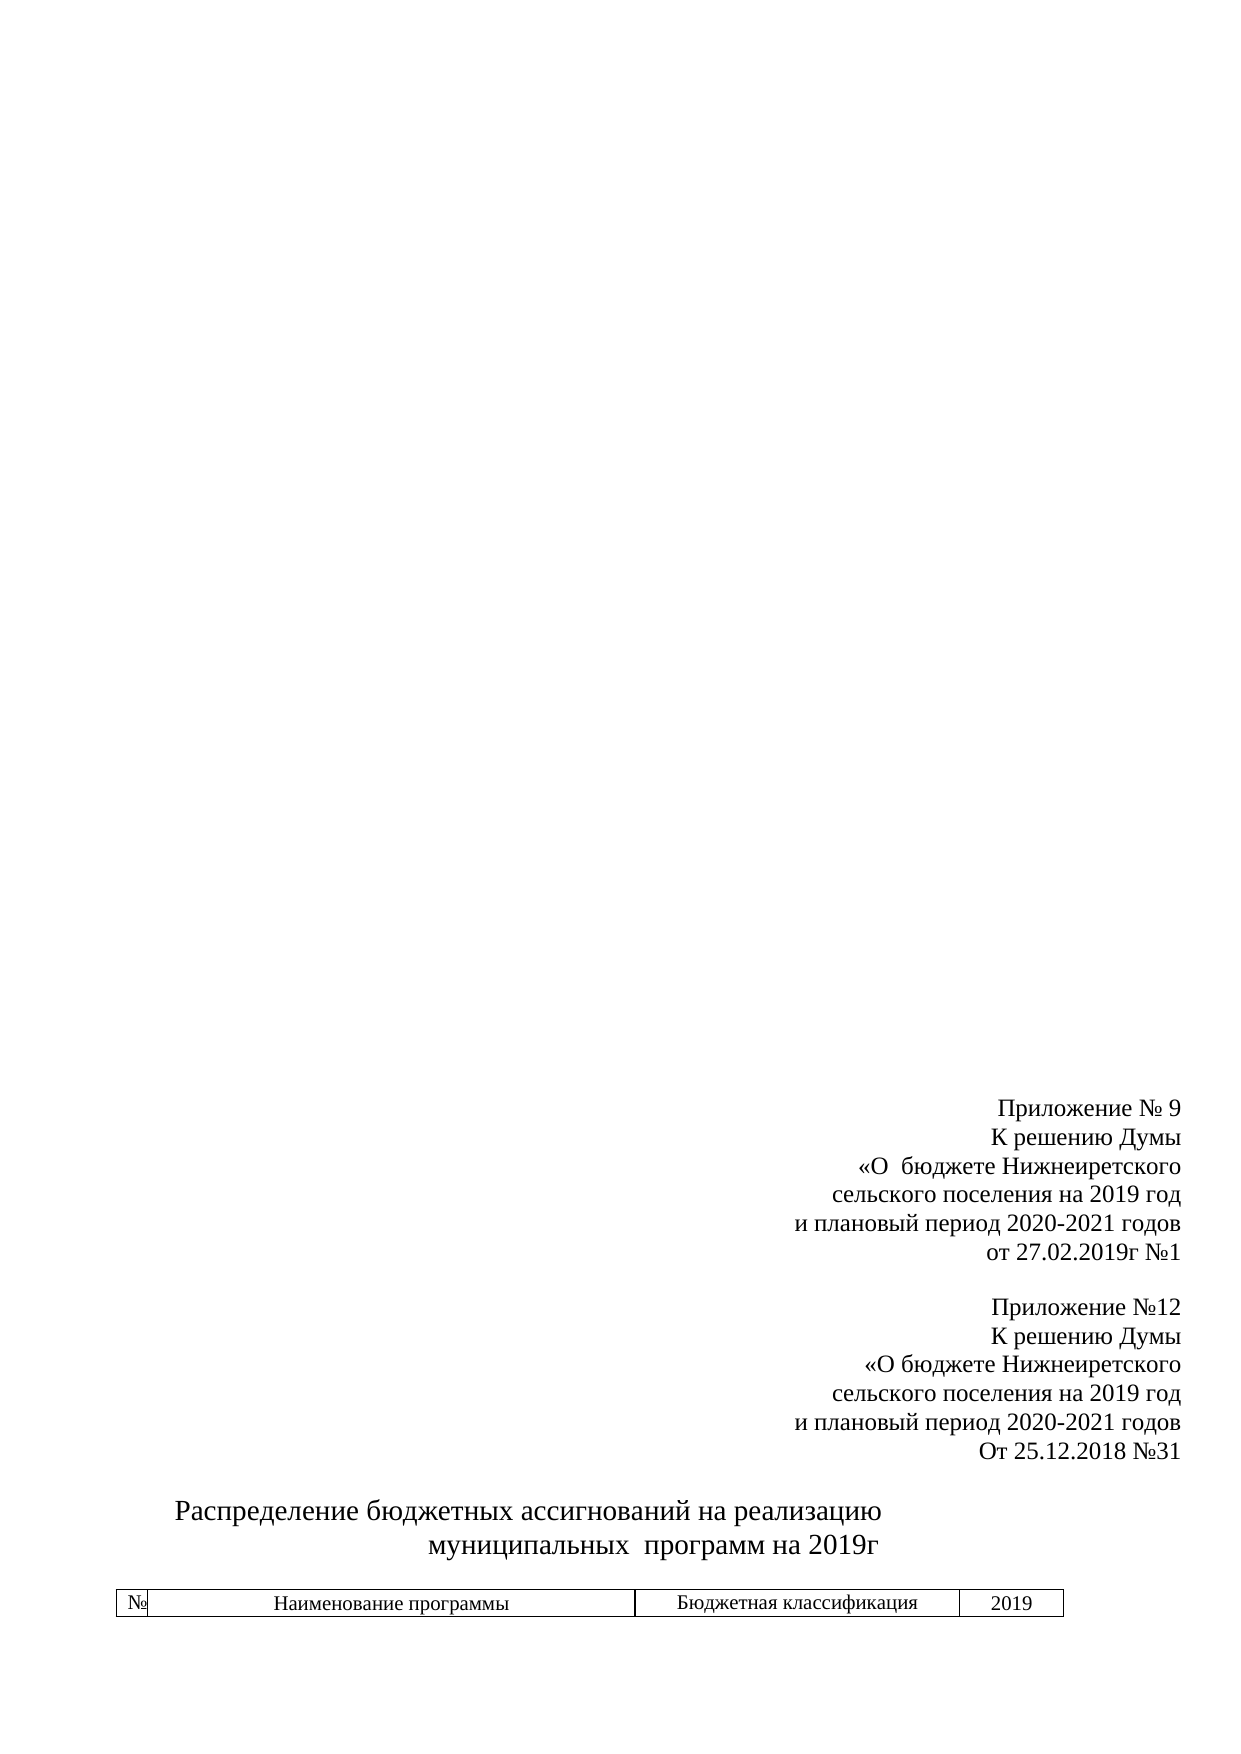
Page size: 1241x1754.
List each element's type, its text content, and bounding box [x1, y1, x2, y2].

text и плановый период 2020-2021 годов [633, 1407, 1181, 1436]
text Приложение № 9 [929, 1093, 1181, 1122]
text и плановый период 2020-2021 годов [633, 1208, 1181, 1237]
text муниципальных программ на 2019г [118, 1527, 1181, 1560]
text Распределение бюджетных ассигнований на реализацию [118, 1493, 1181, 1527]
text от 27.02.2019г №1 [633, 1237, 1181, 1266]
text К решению Думы [118, 1321, 1181, 1349]
text К решению Думы [118, 1122, 1181, 1151]
text «О бюджете Нижнеиретского [118, 1151, 1181, 1179]
text От 25.12.2018 №31 [633, 1436, 1181, 1464]
text «О бюджете Нижнеиретского [118, 1349, 1181, 1378]
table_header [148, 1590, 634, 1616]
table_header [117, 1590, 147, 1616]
text Приложение №12 [561, 1292, 1181, 1321]
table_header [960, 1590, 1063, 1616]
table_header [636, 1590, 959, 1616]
text сельского поселения на 2019 год [633, 1378, 1181, 1407]
text сельского поселения на 2019 год [633, 1179, 1181, 1208]
